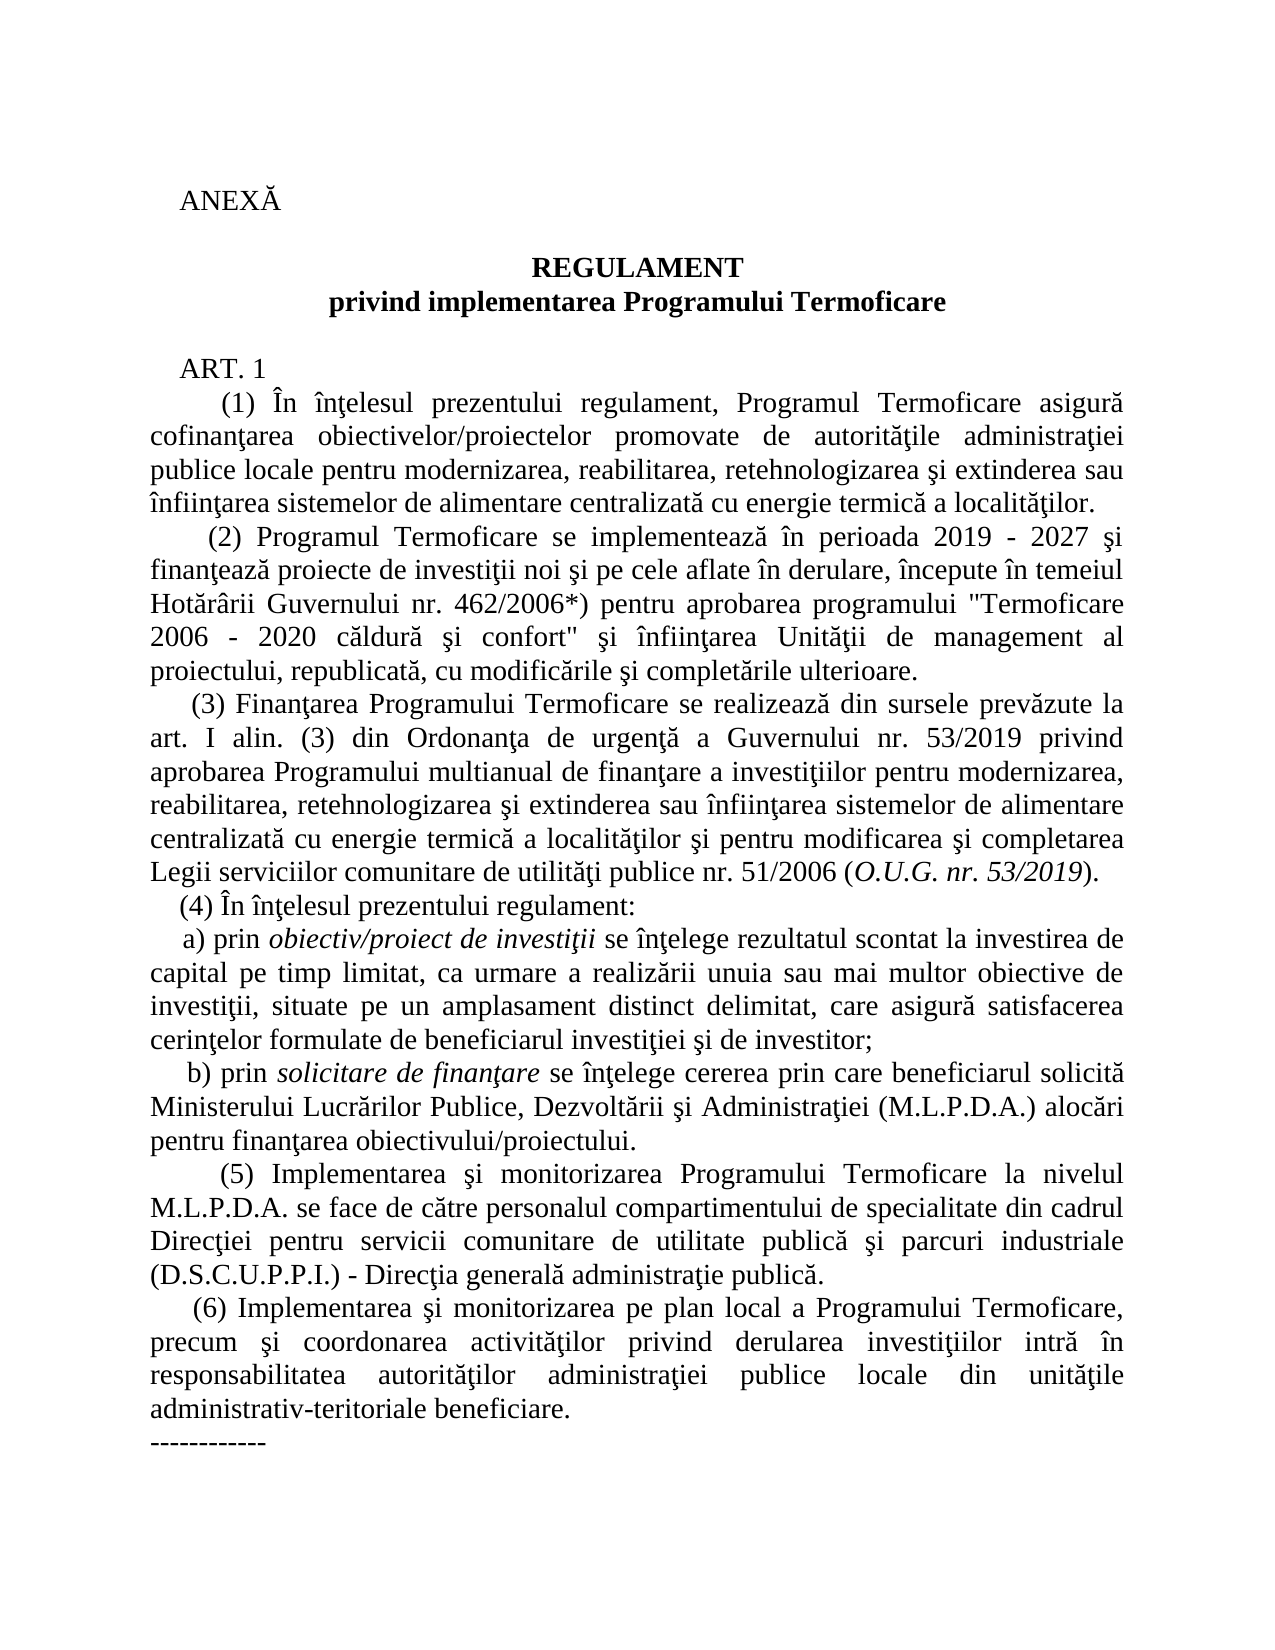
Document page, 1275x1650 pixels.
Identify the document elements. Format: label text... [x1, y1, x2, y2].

text (5) Implementarea şi monitorizarea Programului Termoficare la nivelul M.L.P.D.A. se face de către personalul compartimentului de specialitate din cadrul Direcţiei pentru servicii comunitare de utilitate publică şi parcuri industriale (D.S.C.U.P.P.I.) - Direcţia generală administraţie publică. [150, 1156, 1125, 1290]
text (2) Programul Termoficare se implementează în perioada 2019 - 2027 şi finanţează proiecte de investiţii noi şi pe cele aflate în derulare, începute în temeiul Hotărârii Guvernului nr. 462/2006*) pentru aprobarea programului "Termoficare 2006 - 2020 căldură şi confort" şi înfiinţarea Unităţii de management al proiectului, republicată, cu modificările şi completările ulterioare. [150, 519, 1125, 687]
text REGULAMENT [150, 251, 1125, 284]
text ART. 1 [150, 351, 1125, 385]
text a) prin obiectiv/proiect de investiţii se înţelege rezultatul scontat la investirea de capital pe timp limitat, ca urmare a realizării unuia sau mai multor obiective de investiţii, situate pe un amplasament distinct delimitat, care asigură satisfacerea cerinţelor formulate de beneficiarul investiţiei şi de investitor; [150, 921, 1125, 1056]
text ------------ [150, 1424, 1125, 1458]
text (6) Implementarea şi monitorizarea pe plan local a Programului Termoficare, precum şi coordonarea activităţilor privind derularea investiţiilor intră în responsabilitatea autorităţilor administraţiei publice locale din unităţile administrativ-teritoriale beneficiare. [150, 1290, 1125, 1424]
text b) prin solicitare de finanţare se înţelege cererea prin care beneficiarul solicită Ministerului Lucrărilor Publice, Dezvoltării şi Administraţiei (M.L.P.D.A.) alocări pentru finanţarea obiectivului/proiectului. [150, 1056, 1125, 1156]
text (4) În înţelesul prezentului regulament: [150, 888, 1125, 921]
text (1) În înţelesul prezentului regulament, Programul Termoficare asigură cofinanţarea obiectivelor/proiectelor promovate de autorităţile administraţiei publice locale pentru modernizarea, reabilitarea, retehnologizarea şi extinderea sau înfiinţarea sistemelor de alimentare centralizată cu energie termică a localităţilor. [150, 385, 1125, 519]
text privind implementarea Programului Termoficare [150, 284, 1125, 318]
text ANEXĂ [150, 183, 1125, 217]
text (3) Finanţarea Programului Termoficare se realizează din sursele prevăzute la art. I alin. (3) din Ordonanţa de urgenţă a Guvernului nr. 53/2019 privind aprobarea Programului multianual de finanţare a investiţiilor pentru modernizarea, reabilitarea, retehnologizarea şi extinderea sau înfiinţarea sistemelor de alimentare centralizată cu energie termică a localităţilor şi pentru modificarea şi completarea Legii serviciilor comunitare de utilităţi publice nr. 51/2006 (O.U.G. nr. 53/2019). [150, 687, 1125, 888]
